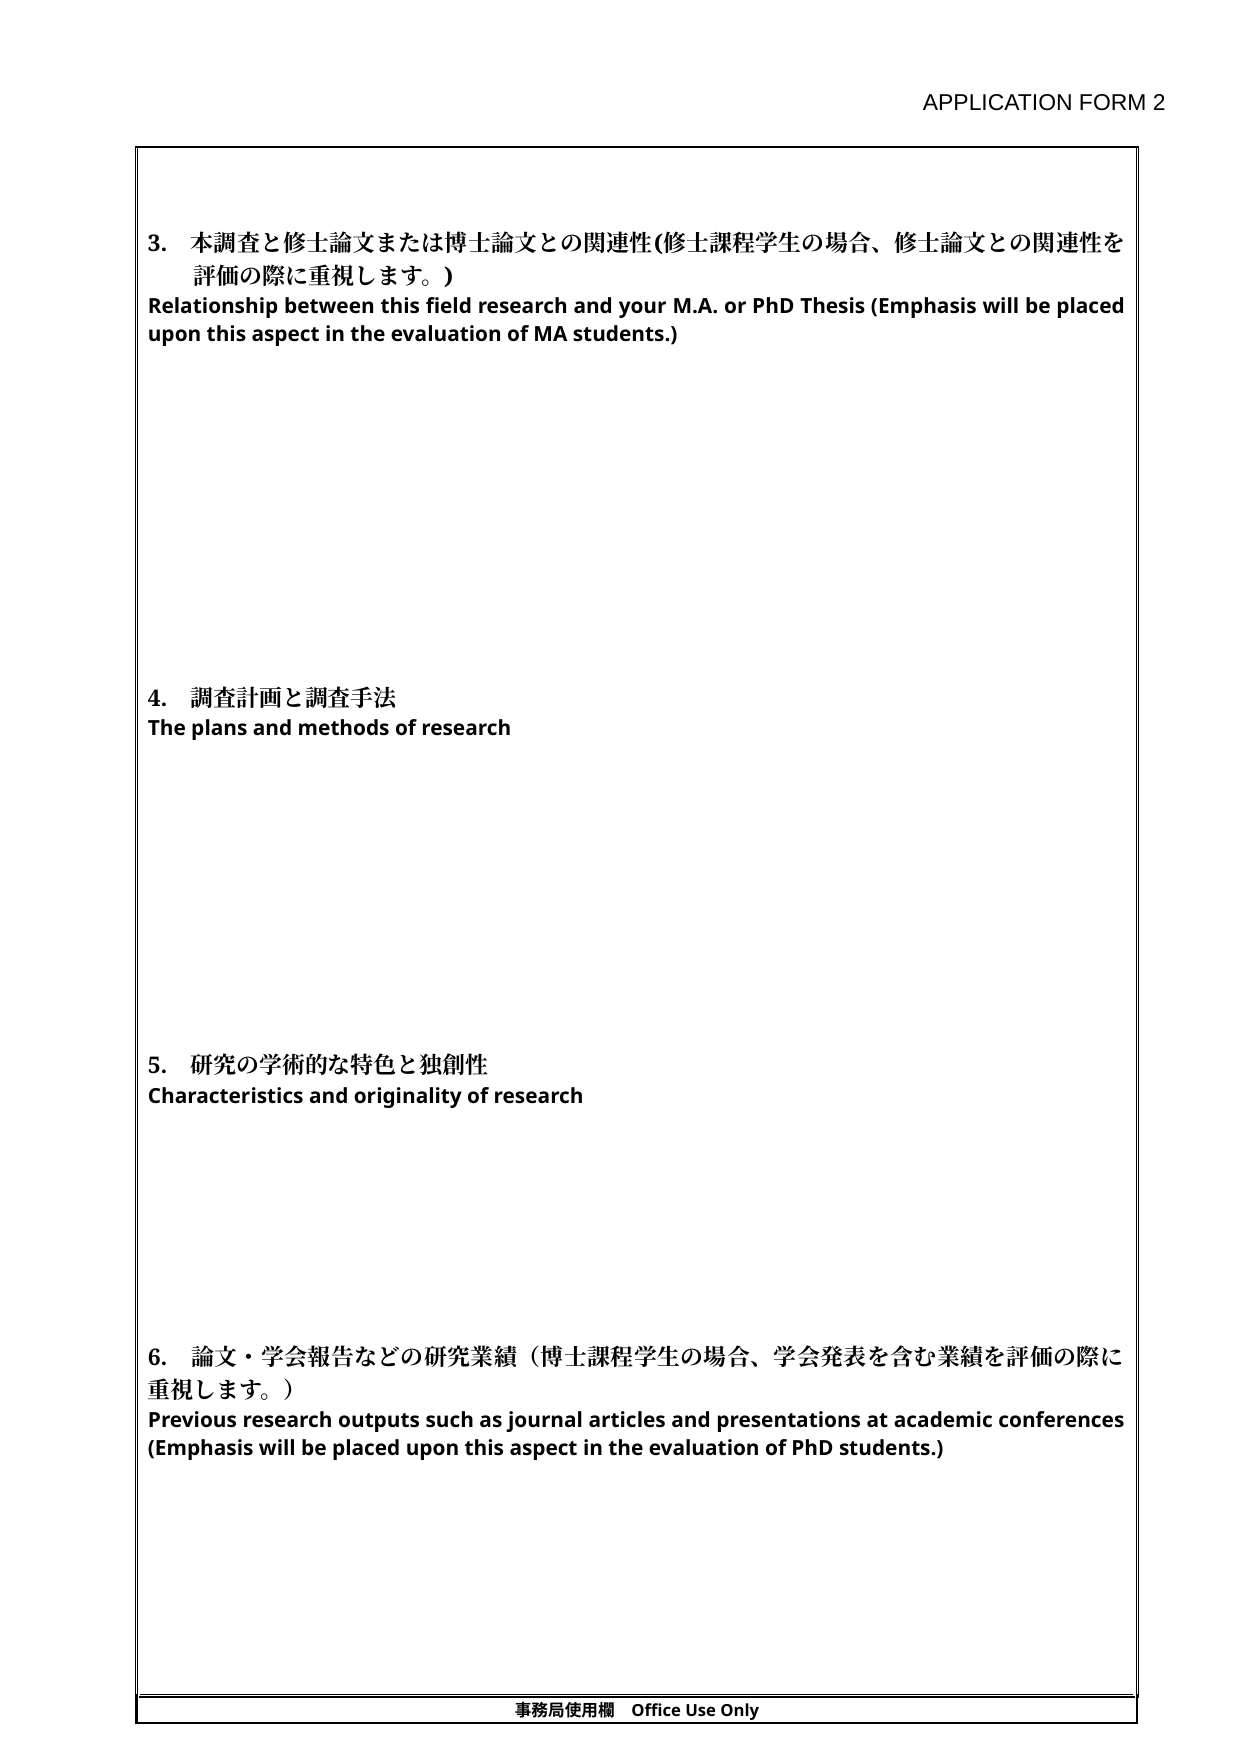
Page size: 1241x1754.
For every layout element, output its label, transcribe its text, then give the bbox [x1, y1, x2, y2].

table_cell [138, 148, 1136, 1694]
table_cell 事務局使用欄 Office Use Only [138, 1694, 1136, 1722]
